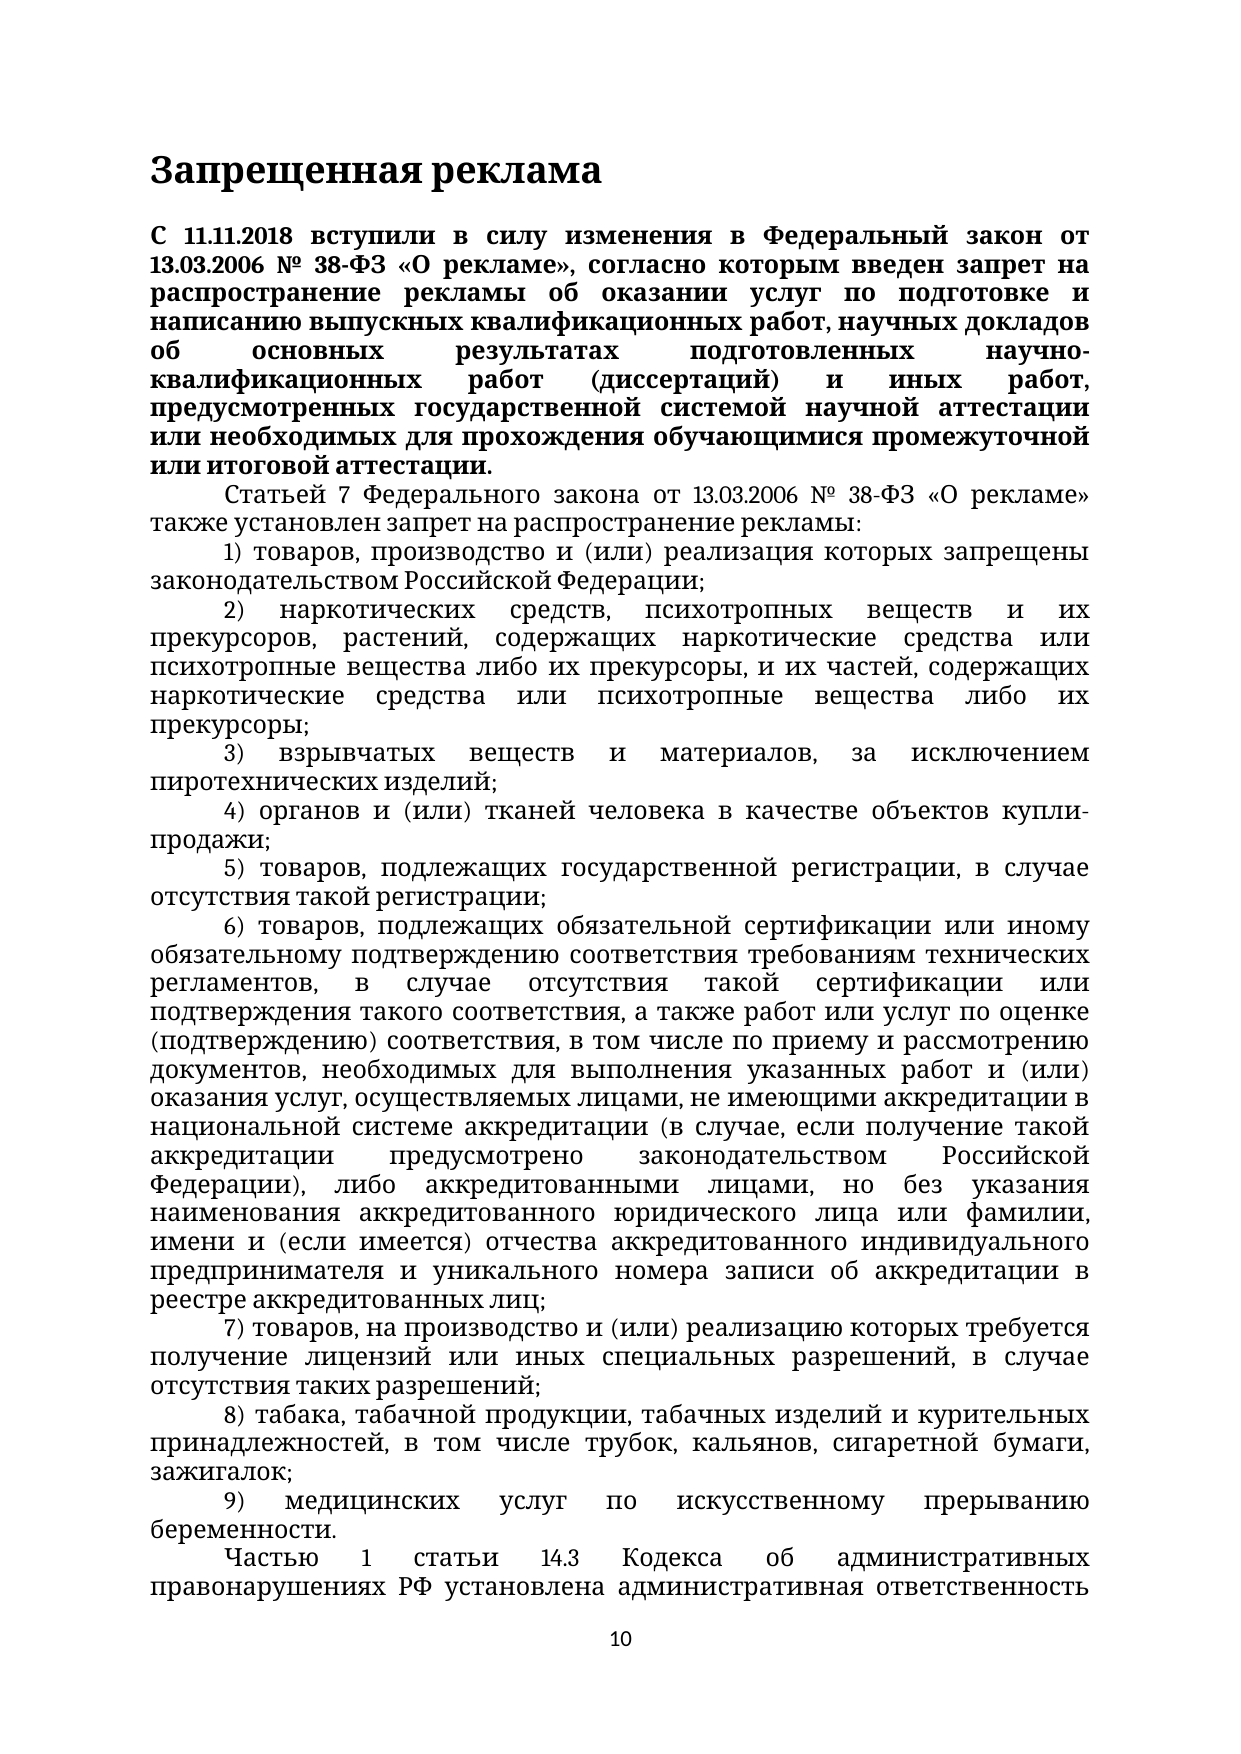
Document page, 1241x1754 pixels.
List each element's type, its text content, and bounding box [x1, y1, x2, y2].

text 8) табака, табачной продукции, табачных изделий и курительных принадлежностей, в том числе трубок, кальянов, сигаретной бумаги, зажигалок; [150, 1401, 1090, 1487]
text 2) наркотических средств, психотропных веществ и их прекурсоров, растений, содержащих наркотические средства или психотропные вещества либо их прекурсоры, и их частей, содержащих наркотические средства или психотропные вещества либо их прекурсоры; [150, 596, 1090, 739]
text Статьей 7 Федерального закона от 13.03.2006 № 38-ФЗ «О рекламе» также установлен запрет на распространение рекламы: [150, 481, 1090, 538]
text 1) товаров, производство и (или) реализация которых запрещены законодательством Российской Федерации; [150, 538, 1090, 596]
text 5) товаров, подлежащих государственной регистрации, в случае отсутствия такой регистрации; [150, 854, 1090, 912]
text 4) органов и (или) тканей человека в качестве объектов купли-продажи; [150, 797, 1090, 854]
text 3) взрывчатых веществ и материалов, за исключением пиротехнических изделий; [150, 739, 1090, 797]
text 7) товаров, на производство и (или) реализацию которых требуется получение лицензий или иных специальных разрешений, в случае отсутствия таких разрешений; [150, 1314, 1090, 1401]
text С 11.11.2018 вступили в силу изменения в Федеральный закон от 13.03.2006 № 38-ФЗ «О рекламе», согласно которым введен запрет на распространение рекламы об оказании услуг по подготовке и написанию выпускных квалификационных работ, научных докладов об основных результатах подготовленных научно-квалификационных работ (диссертаций) и иных работ, предусмотренных государственной системой научной аттестации или необходимых для прохождения обучающимися промежуточной или итоговой аттестации. [150, 222, 1090, 481]
text 6) товаров, подлежащих обязательной сертификации или иному обязательному подтверждению соответствия требованиям технических регламентов, в случае отсутствия такой сертификации или подтверждения такого соответствия, а также работ или услуг по оценке (подтверждению) соответствия, в том числе по приему и рассмотрению документов, необходимых для выполнения указанных работ и (или) оказания услуг, осуществляемых лицами, не имеющими аккредитации в национальной системе аккредитации (в случае, если получение такой аккредитации предусмотрено законодательством Российской Федерации), либо аккредитованными лицами, но без указания наименования аккредитованного юридического лица или фамилии, имени и (если имеется) отчества аккредитованного индивидуального предпринимателя и уникального номера записи об аккредитации в реестре аккредитованных лиц; [150, 912, 1090, 1314]
text 9) медицинских услуг по искусственному прерыванию беременности. [150, 1487, 1090, 1544]
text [150, 1544, 1090, 1602]
subtitle Запрещенная реклама [150, 150, 1090, 193]
